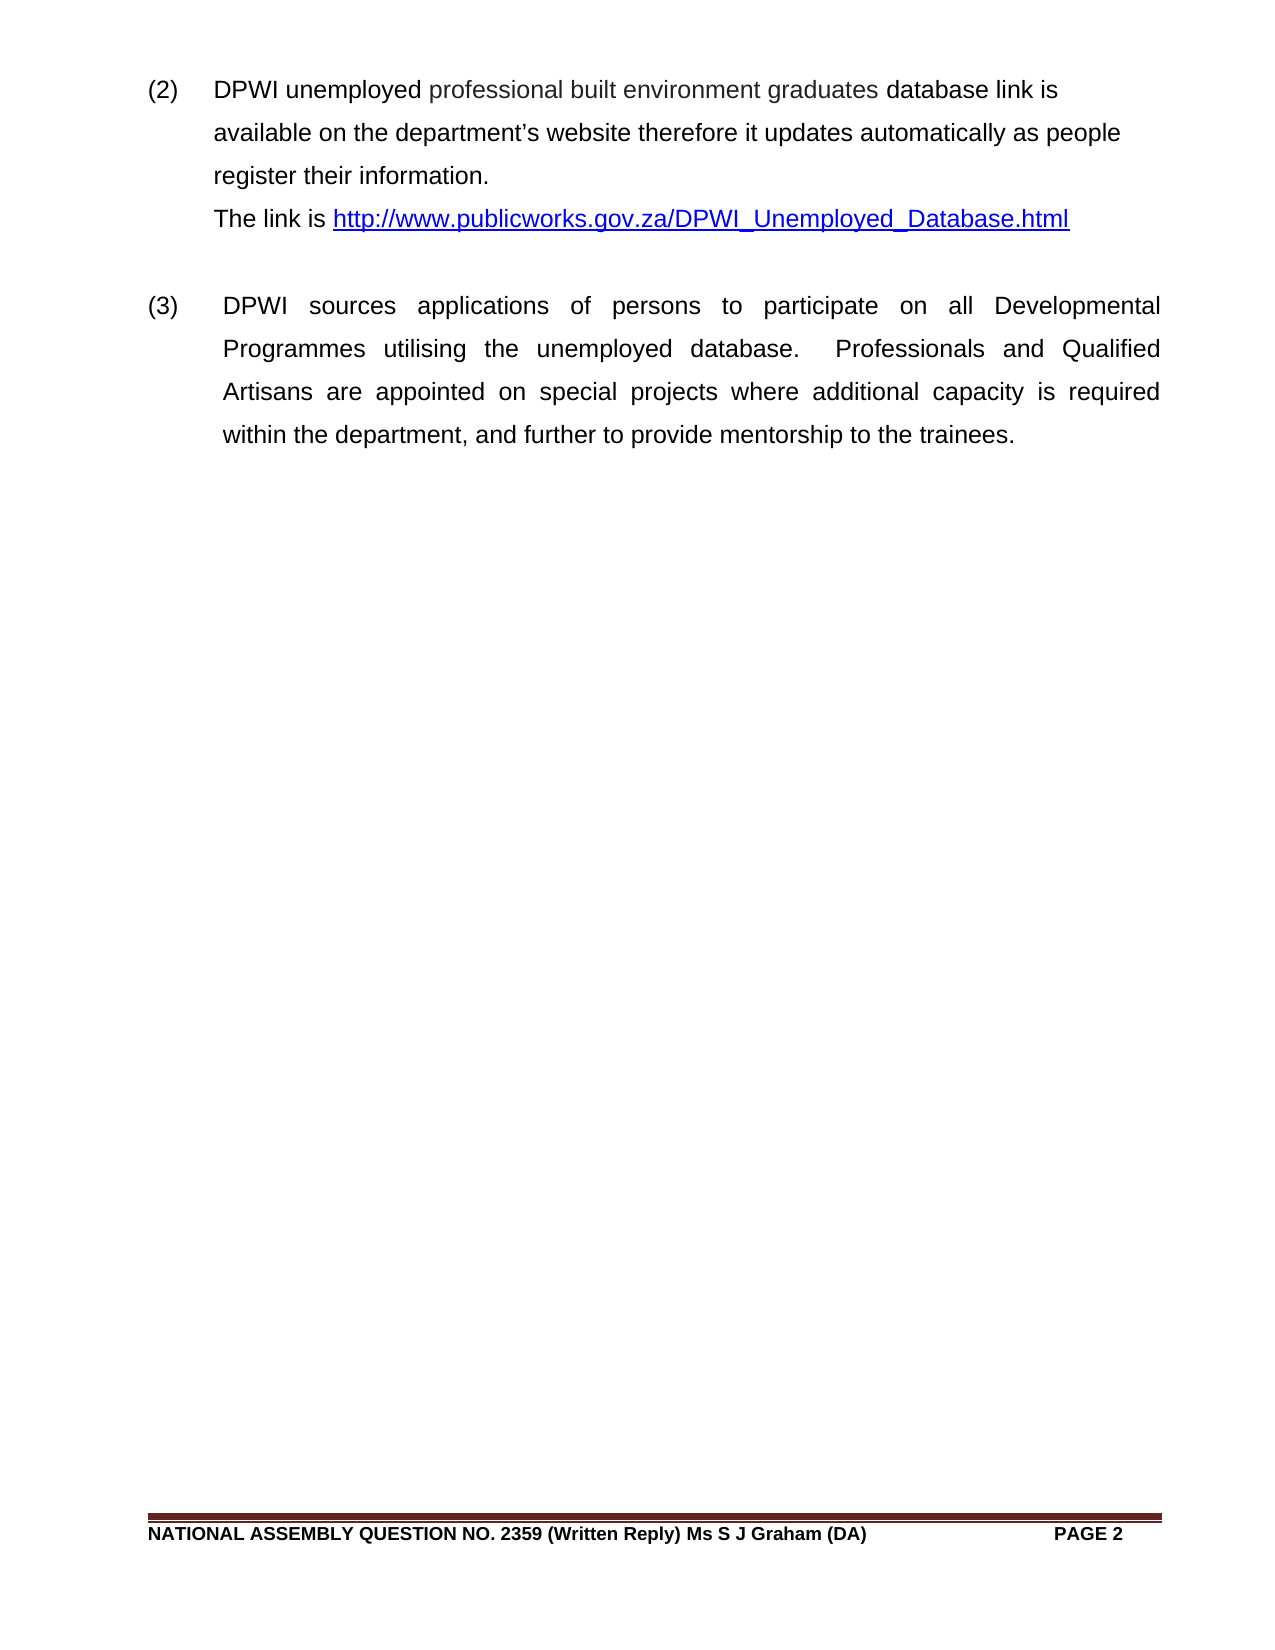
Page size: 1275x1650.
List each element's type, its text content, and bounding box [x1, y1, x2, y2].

list The link is http://www.publicworks.gov.za/DPWI_Unemployed_Database.html [213, 204, 1162, 233]
list DPWI sources applications of persons to participate on all Developmental Programmes utilising the unemployed database. Professionals and Qualified Artisans are appointed on special projects where additional capacity is required within the department, and further to provide mentorship to the trainees. [148, 291, 1162, 449]
list DPWI unemployed professional built environment graduates database link is available on the department’s website therefore it updates automatically as people register their information. [148, 75, 1162, 190]
